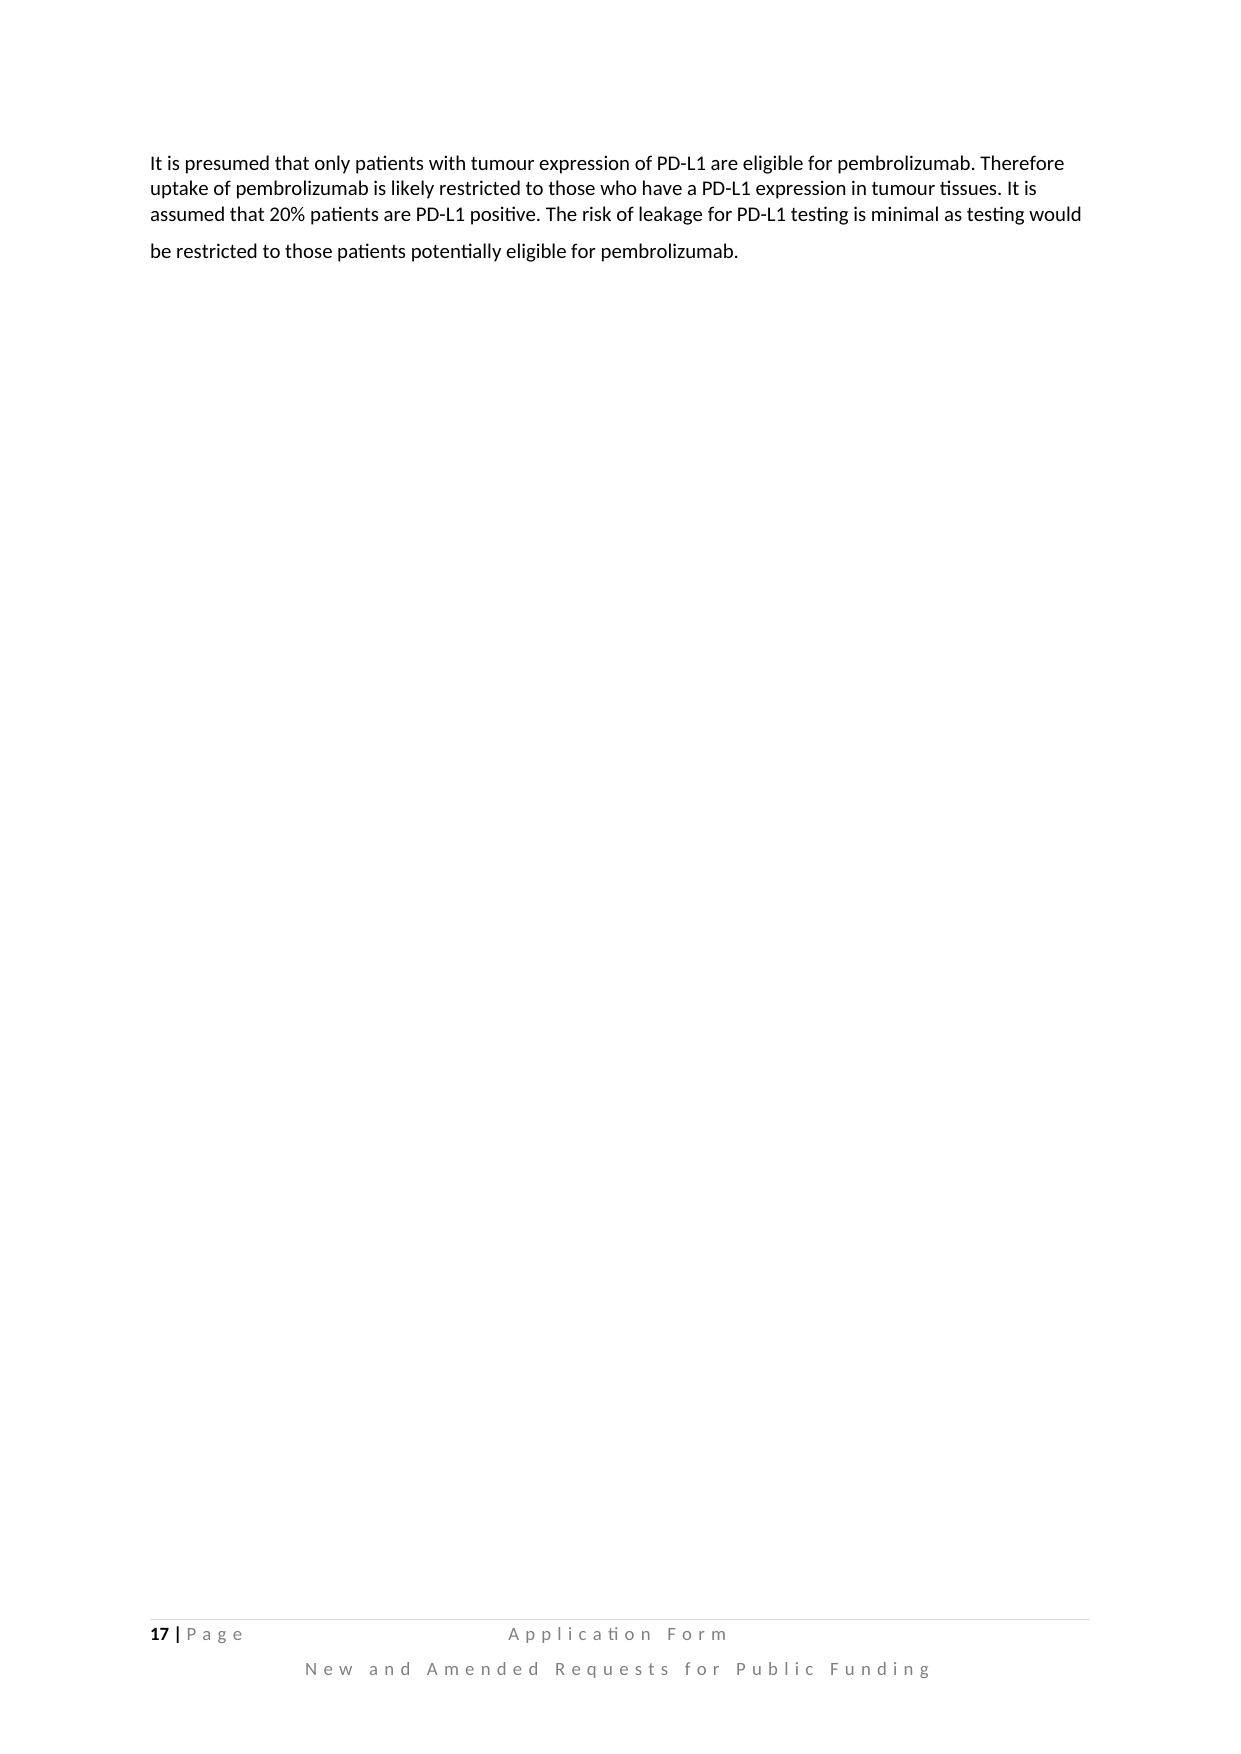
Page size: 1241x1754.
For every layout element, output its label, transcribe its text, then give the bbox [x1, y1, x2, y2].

text It is presumed that only patients with tumour expression of PD-L1 are eligible for pembrolizumab. Therefore uptake of pembrolizumab is likely restricted to those who have a PD-L1 expression in tumour tissues. It is assumed that 20% patients are PD-L1 positive. The risk of leakage for PD-L1 testing is minimal as testing would be restricted to those patients potentially eligible for pembrolizumab. [150, 150, 1090, 267]
